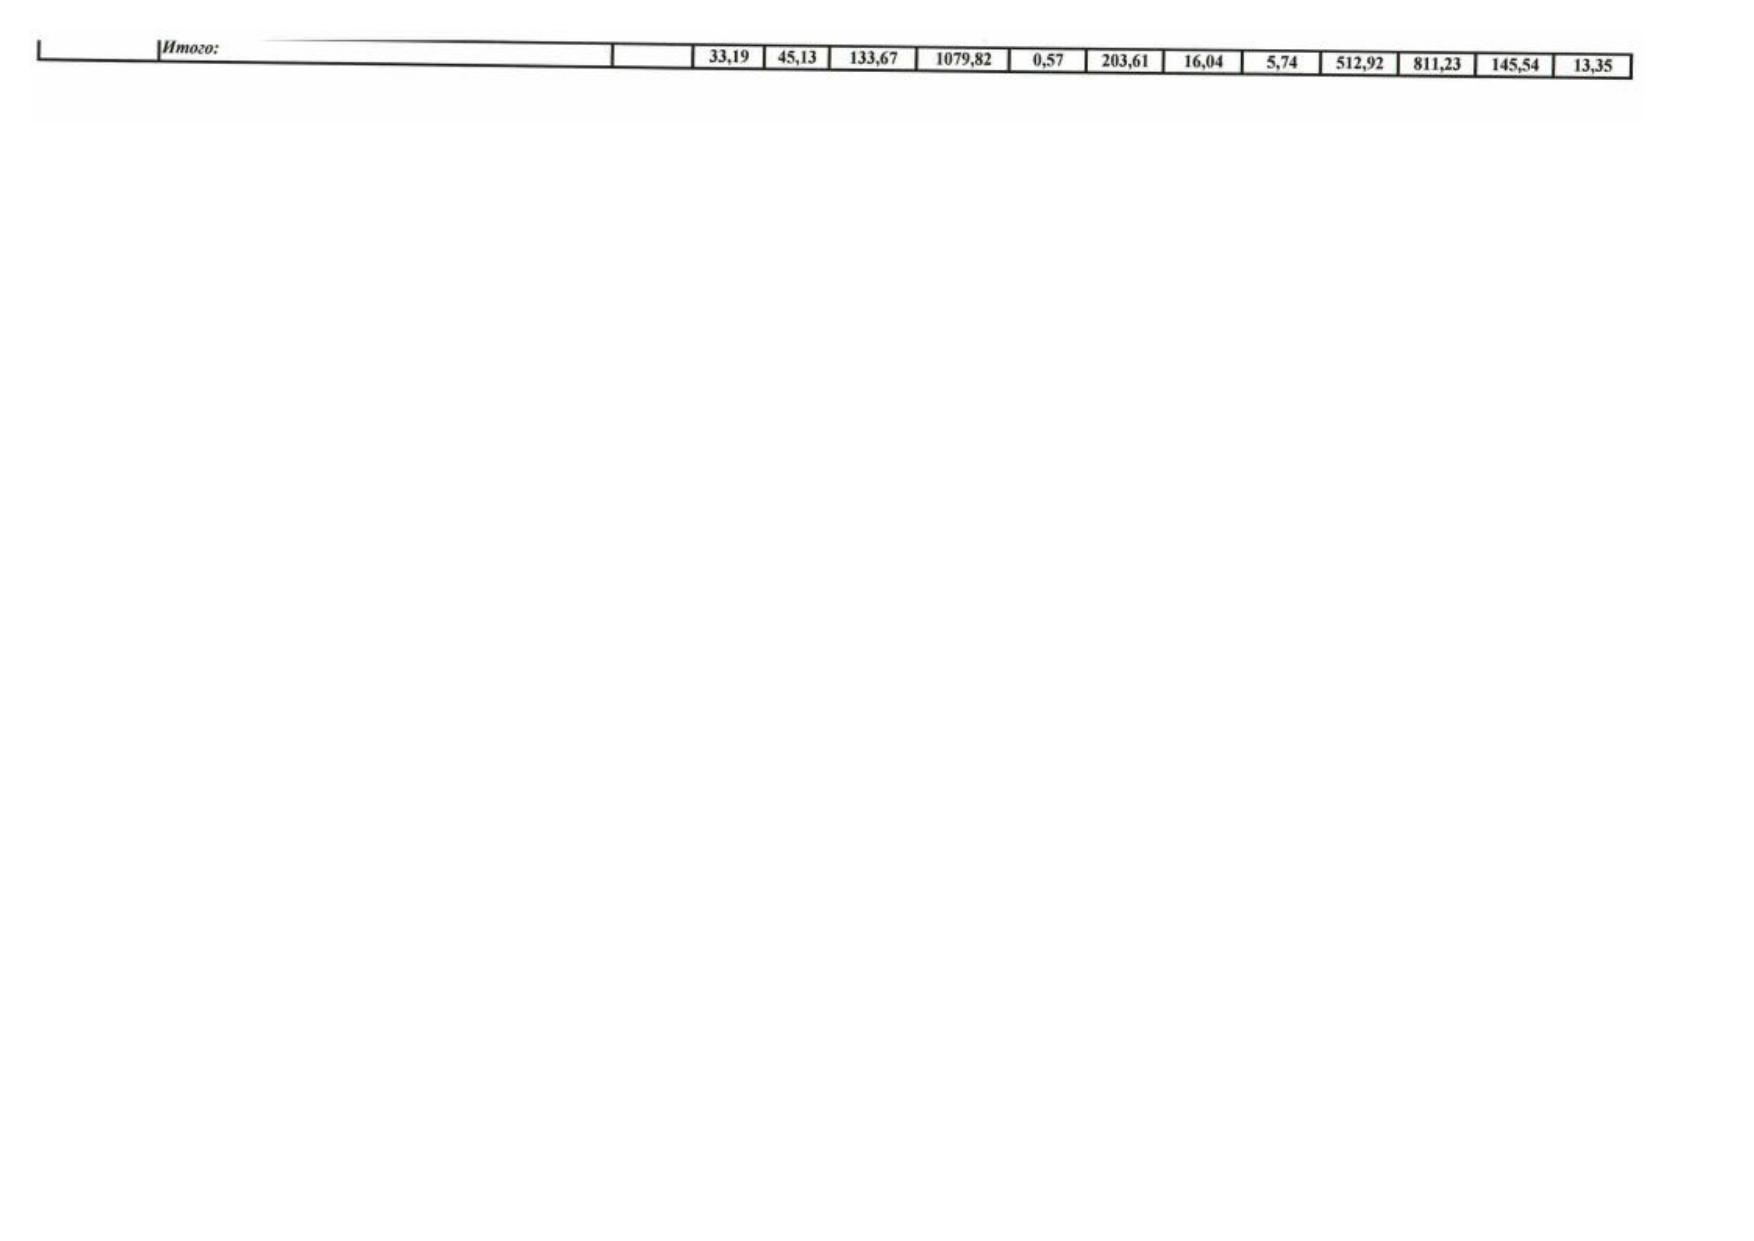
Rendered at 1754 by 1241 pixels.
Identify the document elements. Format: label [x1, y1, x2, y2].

picture [29, 29, 1644, 123]
